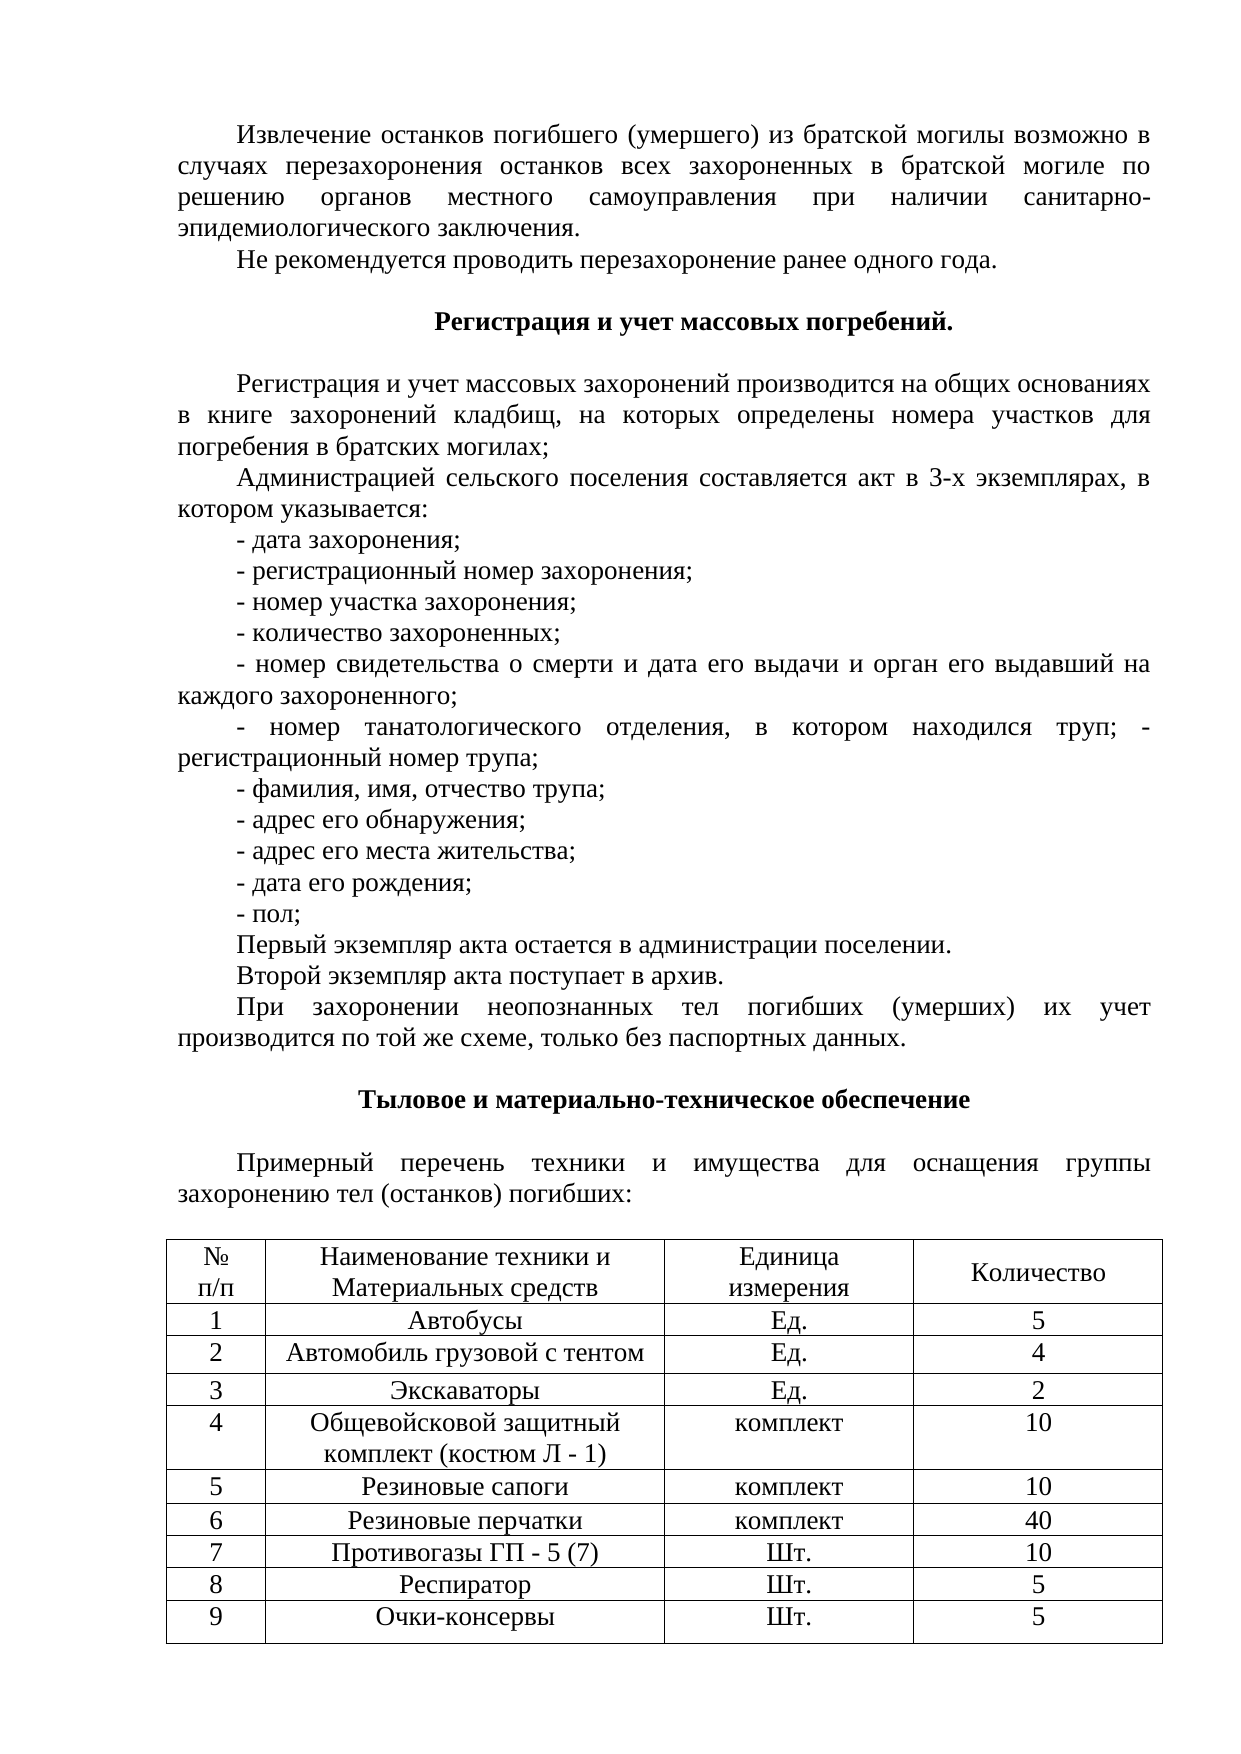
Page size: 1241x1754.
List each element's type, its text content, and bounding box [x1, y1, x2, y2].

text Регистрация и учет массовых захоронений производится на общих основаниях в книге захоронений кладбищ, на которых определены номера участков для погребения в братских могилах; [177, 367, 1152, 461]
text - номер свидетельства о смерти и дата его выдачи и орган его выдавший на каждого захороненного; [177, 648, 1152, 710]
text - номер танатологического отделения, в котором находился труп; -регистрационный номер трупа; [177, 710, 1152, 772]
table_cell 5 [914, 1568, 1162, 1599]
text - адрес его обнаружения; [177, 803, 1152, 834]
text Тыловое и материально-техническое обеспечение [177, 1084, 1152, 1115]
table_cell 5 [914, 1601, 1162, 1643]
table_cell 2 [167, 1336, 265, 1373]
table_cell Шт. [665, 1568, 913, 1599]
text Администрацией сельского поселения составляется акт в 3-х экземплярах, в котором указывается: [177, 461, 1152, 523]
table_cell комплект [665, 1406, 913, 1469]
table_cell Резиновые перчатки [266, 1504, 664, 1535]
text - адрес его места жительства; [177, 834, 1152, 866]
table_cell Шт. [665, 1601, 913, 1643]
text Регистрация и учет массовых погребений. [177, 305, 1152, 336]
table_cell 4 [167, 1406, 265, 1469]
table_header № п/п [167, 1240, 265, 1303]
text Извлечение останков погибшего (умершего) из братской могилы возможно в случаях перезахоронения останков всех захороненных в братской могиле по решению органов местного самоуправления при наличии санитарно-эпидемиологического заключения. [177, 118, 1152, 243]
table_cell Экскаваторы [266, 1374, 664, 1405]
table_cell Респиратор [266, 1568, 664, 1599]
text - номер участка захоронения; [177, 585, 1152, 616]
table_cell 5 [167, 1470, 265, 1503]
text Второй экземпляр акта поступает в архив. [177, 959, 1152, 990]
table_cell 9 [167, 1601, 265, 1643]
table_cell комплект [665, 1504, 913, 1535]
text - количество захороненных; [177, 616, 1152, 648]
text - дата его рождения; [177, 866, 1152, 897]
table_cell 10 [914, 1536, 1162, 1567]
table_header Наименование техники и Материальных средств [266, 1240, 664, 1303]
text Примерный перечень техники и имущества для оснащения группы захоронению тел (останков) погибших: [177, 1146, 1152, 1208]
text - фамилия, имя, отчество трупа; [177, 772, 1152, 803]
table_header Единица измерения [665, 1240, 913, 1303]
table_cell Ед. [665, 1336, 913, 1373]
table_cell 3 [167, 1374, 265, 1405]
table_cell Ед. [665, 1304, 913, 1335]
text - регистрационный номер захоронения; [177, 554, 1152, 585]
table_cell Автобусы [266, 1304, 664, 1335]
table_cell комплект [665, 1470, 913, 1503]
table_cell Очки-консервы [266, 1601, 664, 1643]
table_cell 40 [914, 1504, 1162, 1535]
table_cell Резиновые сапоги [266, 1470, 664, 1503]
text При захоронении неопознанных тел погибших (умерших) их учет производится по той же схеме, только без паспортных данных. [177, 990, 1152, 1052]
table_cell Автомобиль грузовой с тентом [266, 1336, 664, 1373]
text - пол; [177, 897, 1152, 928]
table_cell 10 [914, 1406, 1162, 1469]
table_cell 10 [914, 1470, 1162, 1503]
table_cell Шт. [665, 1536, 913, 1567]
table_cell 2 [914, 1374, 1162, 1405]
table_cell 4 [914, 1336, 1162, 1373]
text - дата захоронения; [177, 523, 1152, 554]
table_cell 7 [167, 1536, 265, 1567]
table_cell Ед. [665, 1374, 913, 1405]
table_cell 1 [167, 1304, 265, 1335]
table_header Количество [914, 1240, 1162, 1303]
table_cell 6 [167, 1504, 265, 1535]
table_cell 8 [167, 1568, 265, 1599]
table_cell Общевойсковой защитный комплект (костюм Л - 1) [266, 1406, 664, 1469]
text Первый экземпляр акта остается в администрации поселении. [177, 928, 1152, 959]
table_cell 5 [914, 1304, 1162, 1335]
text Не рекомендуется проводить перезахоронение ранее одного года. [177, 243, 1152, 274]
table_cell Противогазы ГП - 5 (7) [266, 1536, 664, 1567]
